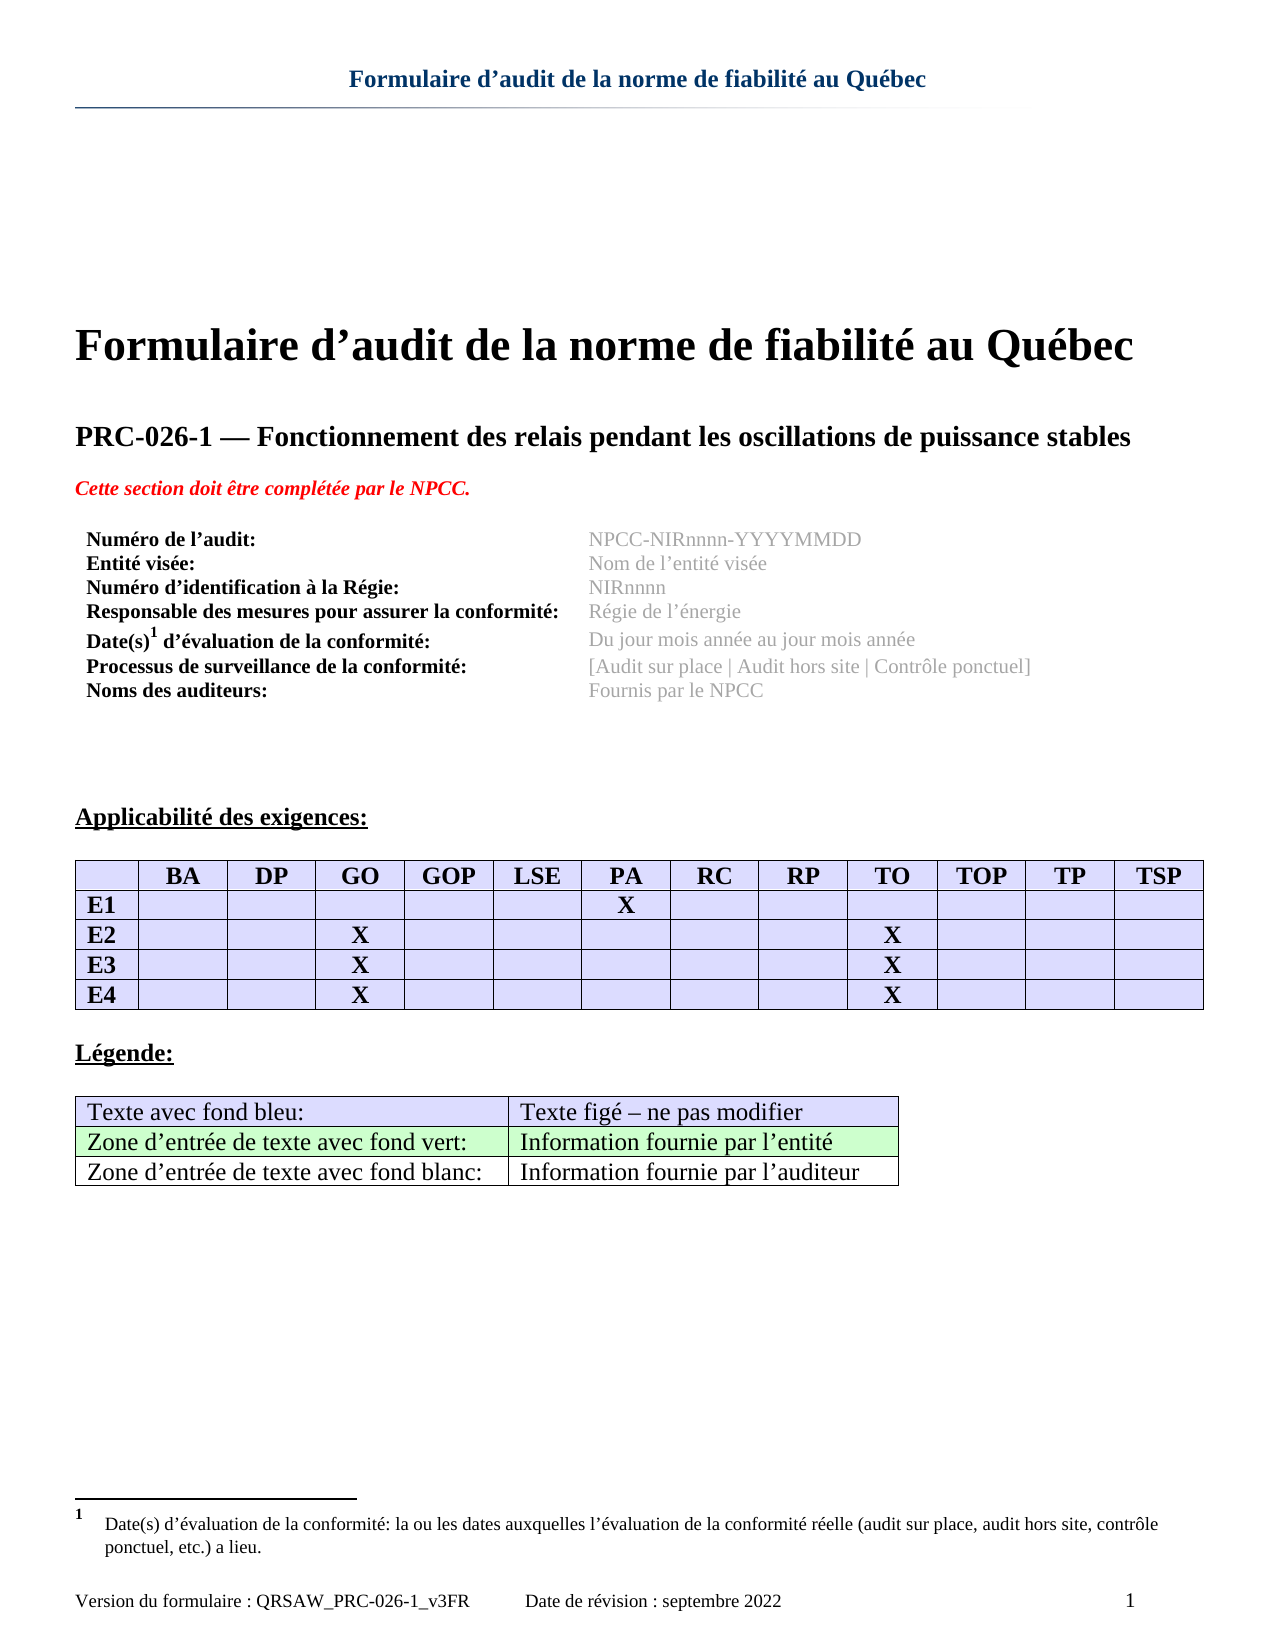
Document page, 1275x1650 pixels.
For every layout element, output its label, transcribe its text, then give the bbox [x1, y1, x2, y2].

table_cell E1 [76, 891, 138, 919]
table_cell [671, 980, 758, 1009]
table_cell X [316, 950, 404, 979]
table_cell X [848, 920, 937, 949]
table_cell X [582, 891, 670, 919]
table_cell NIRnnnn [577, 575, 1200, 599]
table_cell [1115, 920, 1203, 949]
table_cell Zone d’entrée de texte avec fond vert: [76, 1127, 508, 1156]
table_cell [1026, 920, 1114, 949]
table_cell [938, 920, 1025, 949]
table_cell [139, 950, 227, 979]
table_header PA [582, 861, 670, 889]
table_cell [Audit sur place | Audit hors site | Contrôle ponctuel] [577, 654, 1200, 678]
table_cell Nom de l’entité visée [577, 551, 1200, 575]
text Formulaire d’audit de la norme de fiabilité au Québec [75, 318, 1200, 371]
text Applicabilité des exigences: [75, 802, 1200, 831]
table_header BA [139, 861, 227, 889]
table_cell [405, 950, 493, 979]
table_header TO [848, 861, 937, 889]
table_cell Régie de l’énergie [577, 599, 1200, 623]
table_cell [139, 920, 227, 949]
table_cell [759, 950, 847, 979]
table_cell Responsable des mesures pour assurer la conformité: [75, 599, 577, 623]
text Cette section doit être complétée par le NPCC. [75, 476, 1200, 500]
table_cell [938, 891, 1025, 919]
table_cell [938, 950, 1025, 979]
table_cell Date(s) d’évaluation de la conformité: [75, 623, 577, 654]
table_cell [759, 980, 847, 1009]
table_header [76, 861, 138, 889]
table_cell [938, 980, 1025, 1009]
table_cell [759, 891, 847, 919]
table_cell [228, 891, 315, 919]
table_cell [1026, 980, 1114, 1009]
table_cell E2 [76, 920, 138, 949]
table_cell Information fournie par l’entité [509, 1127, 898, 1156]
table_cell Noms des auditeurs: [75, 678, 577, 702]
subtitle PRC-026-1 — Fonctionnement des relais pendant les oscillations de puissance stables [75, 419, 1200, 452]
table_cell X [316, 920, 404, 949]
table_cell [228, 950, 315, 979]
table_header GOP [405, 861, 493, 889]
table_header Texte avec fond bleu: [76, 1097, 508, 1126]
table_cell Fournis par le NPCC [577, 678, 1200, 702]
table_cell X [316, 980, 404, 1009]
table_cell X [848, 950, 937, 979]
table_cell [582, 920, 670, 949]
table_cell Information fournie par l’auditeur [509, 1157, 898, 1185]
table_cell [671, 920, 758, 949]
table_cell [582, 950, 670, 979]
table_cell [582, 980, 670, 1009]
table_cell E4 [76, 980, 138, 1009]
table_cell [228, 980, 315, 1009]
table_cell [1115, 980, 1203, 1009]
table_cell [228, 920, 315, 949]
table_cell [494, 980, 581, 1009]
table_cell [759, 920, 847, 949]
table_cell [494, 950, 581, 979]
table_cell Numéro d’identification à la Régie: [75, 575, 577, 599]
table_cell Du jour mois année au jour mois année [577, 623, 1200, 654]
table_header Numéro de l’audit: [75, 527, 577, 551]
table_cell [494, 920, 581, 949]
table_cell [1026, 950, 1114, 979]
table_header RC [671, 861, 758, 889]
table_cell X [848, 980, 937, 1009]
table_header Texte figé – ne pas modifier [509, 1097, 898, 1126]
table_cell E3 [76, 950, 138, 979]
table_cell Processus de surveillance de la conformité: [75, 654, 577, 678]
table_header LSE [494, 861, 581, 889]
table_cell [494, 891, 581, 919]
table_header RP [759, 861, 847, 889]
table_cell [848, 891, 937, 919]
picture [75, 107, 1055, 114]
table_cell [1115, 950, 1203, 979]
table_header TOP [938, 861, 1025, 889]
table_header TP [1026, 861, 1114, 889]
table_cell Entité visée: [75, 551, 577, 575]
text Légende: [75, 1038, 1200, 1067]
table_cell [1026, 891, 1114, 919]
table_cell [671, 950, 758, 979]
table_cell [1115, 891, 1203, 919]
table_header GO [316, 861, 404, 889]
table_cell [405, 891, 493, 919]
table_header NPCC-NIRnnnn-YYYYMMDD [577, 527, 1200, 551]
table_cell [405, 980, 493, 1009]
table_cell [671, 891, 758, 919]
table_header TSP [1115, 861, 1203, 889]
table_cell Zone d’entrée de texte avec fond blanc: [76, 1157, 508, 1185]
table_cell [316, 891, 404, 919]
table_cell [139, 891, 227, 919]
table_header DP [228, 861, 315, 889]
table_cell [405, 920, 493, 949]
table_cell [139, 980, 227, 1009]
